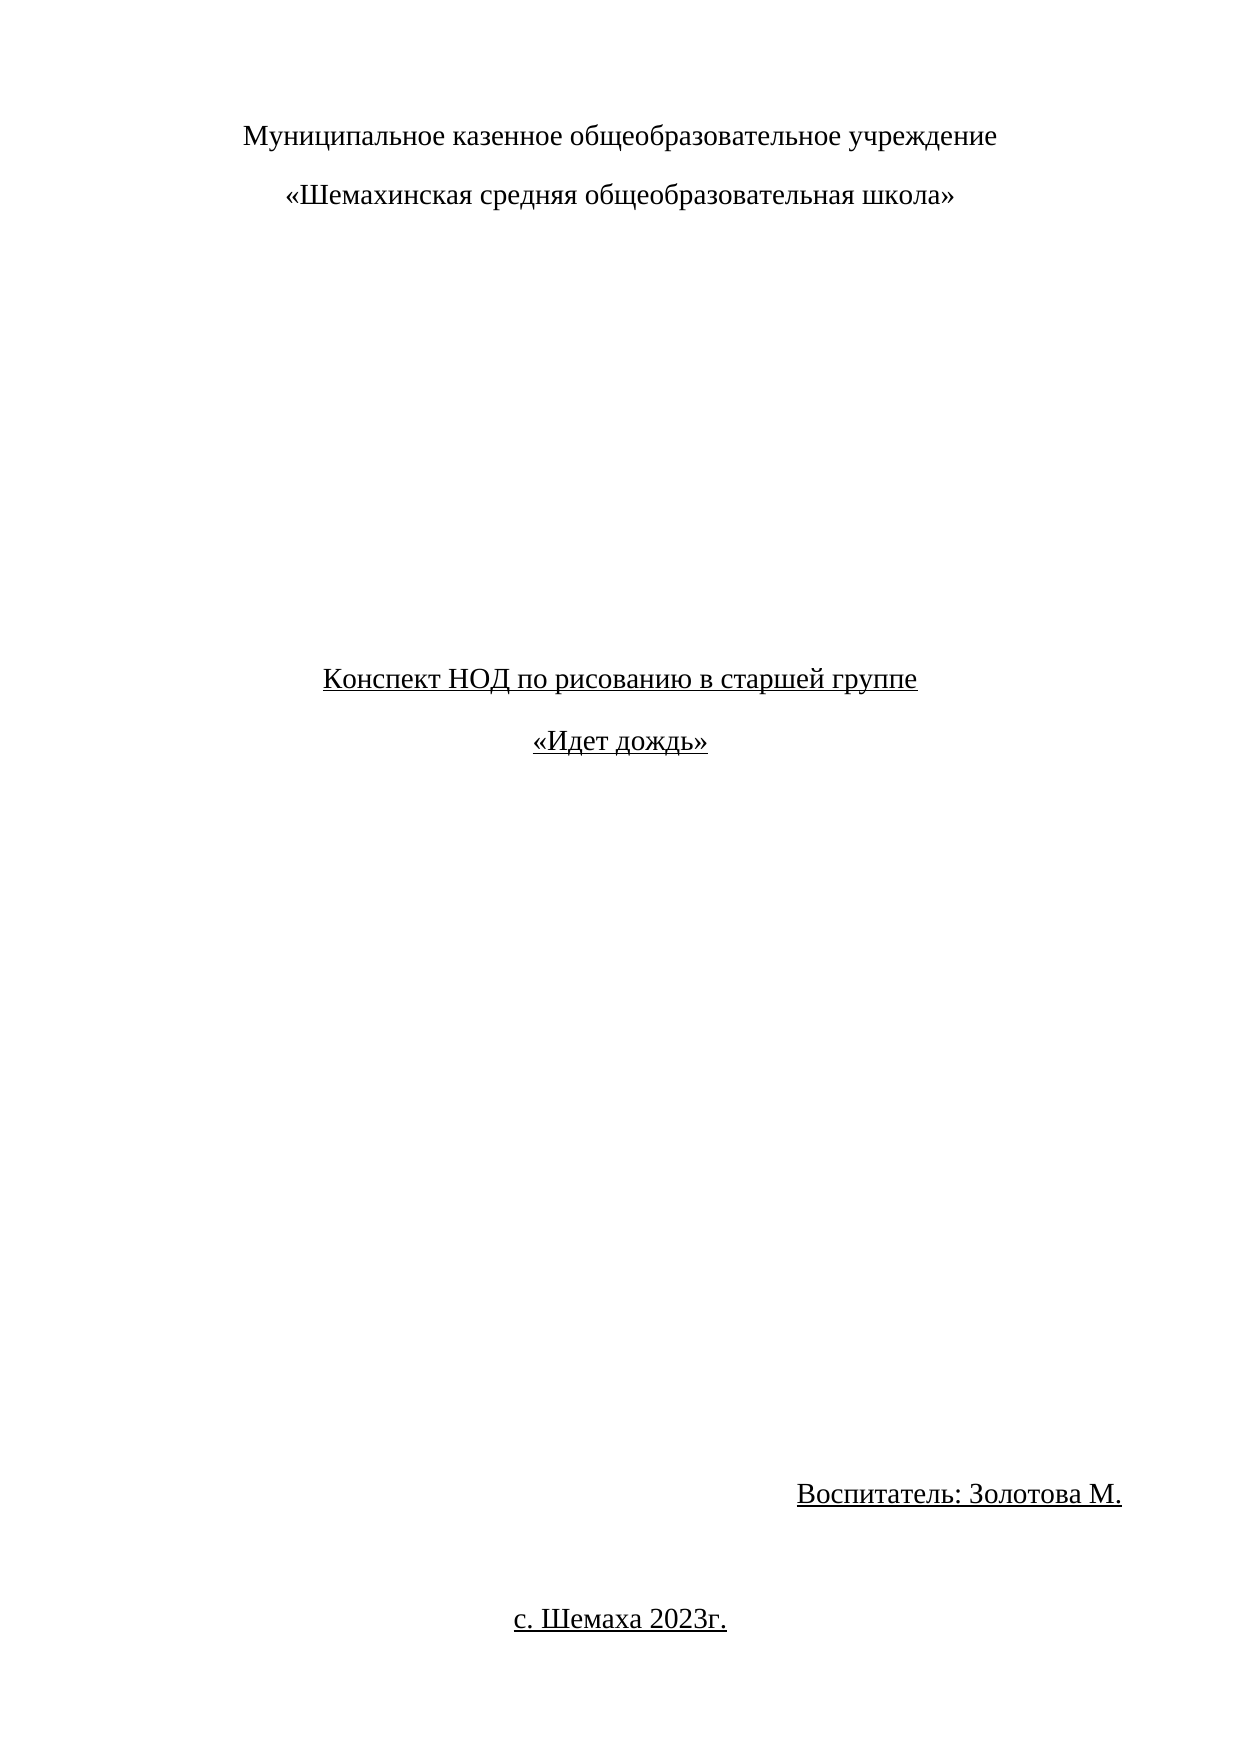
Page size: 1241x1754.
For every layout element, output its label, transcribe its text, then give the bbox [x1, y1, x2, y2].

text с. Шемаха 2023г. [118, 1601, 1122, 1635]
text «Идет дождь» [118, 723, 1122, 757]
text «Шемахинская средняя общеобразовательная школа» [118, 177, 1122, 211]
text Конспект НОД по рисованию в старшей группе [118, 661, 1122, 694]
text Муниципальное казенное общеобразовательное учреждение [118, 118, 1122, 152]
text Воспитатель: Золотова М. [118, 1476, 1122, 1509]
